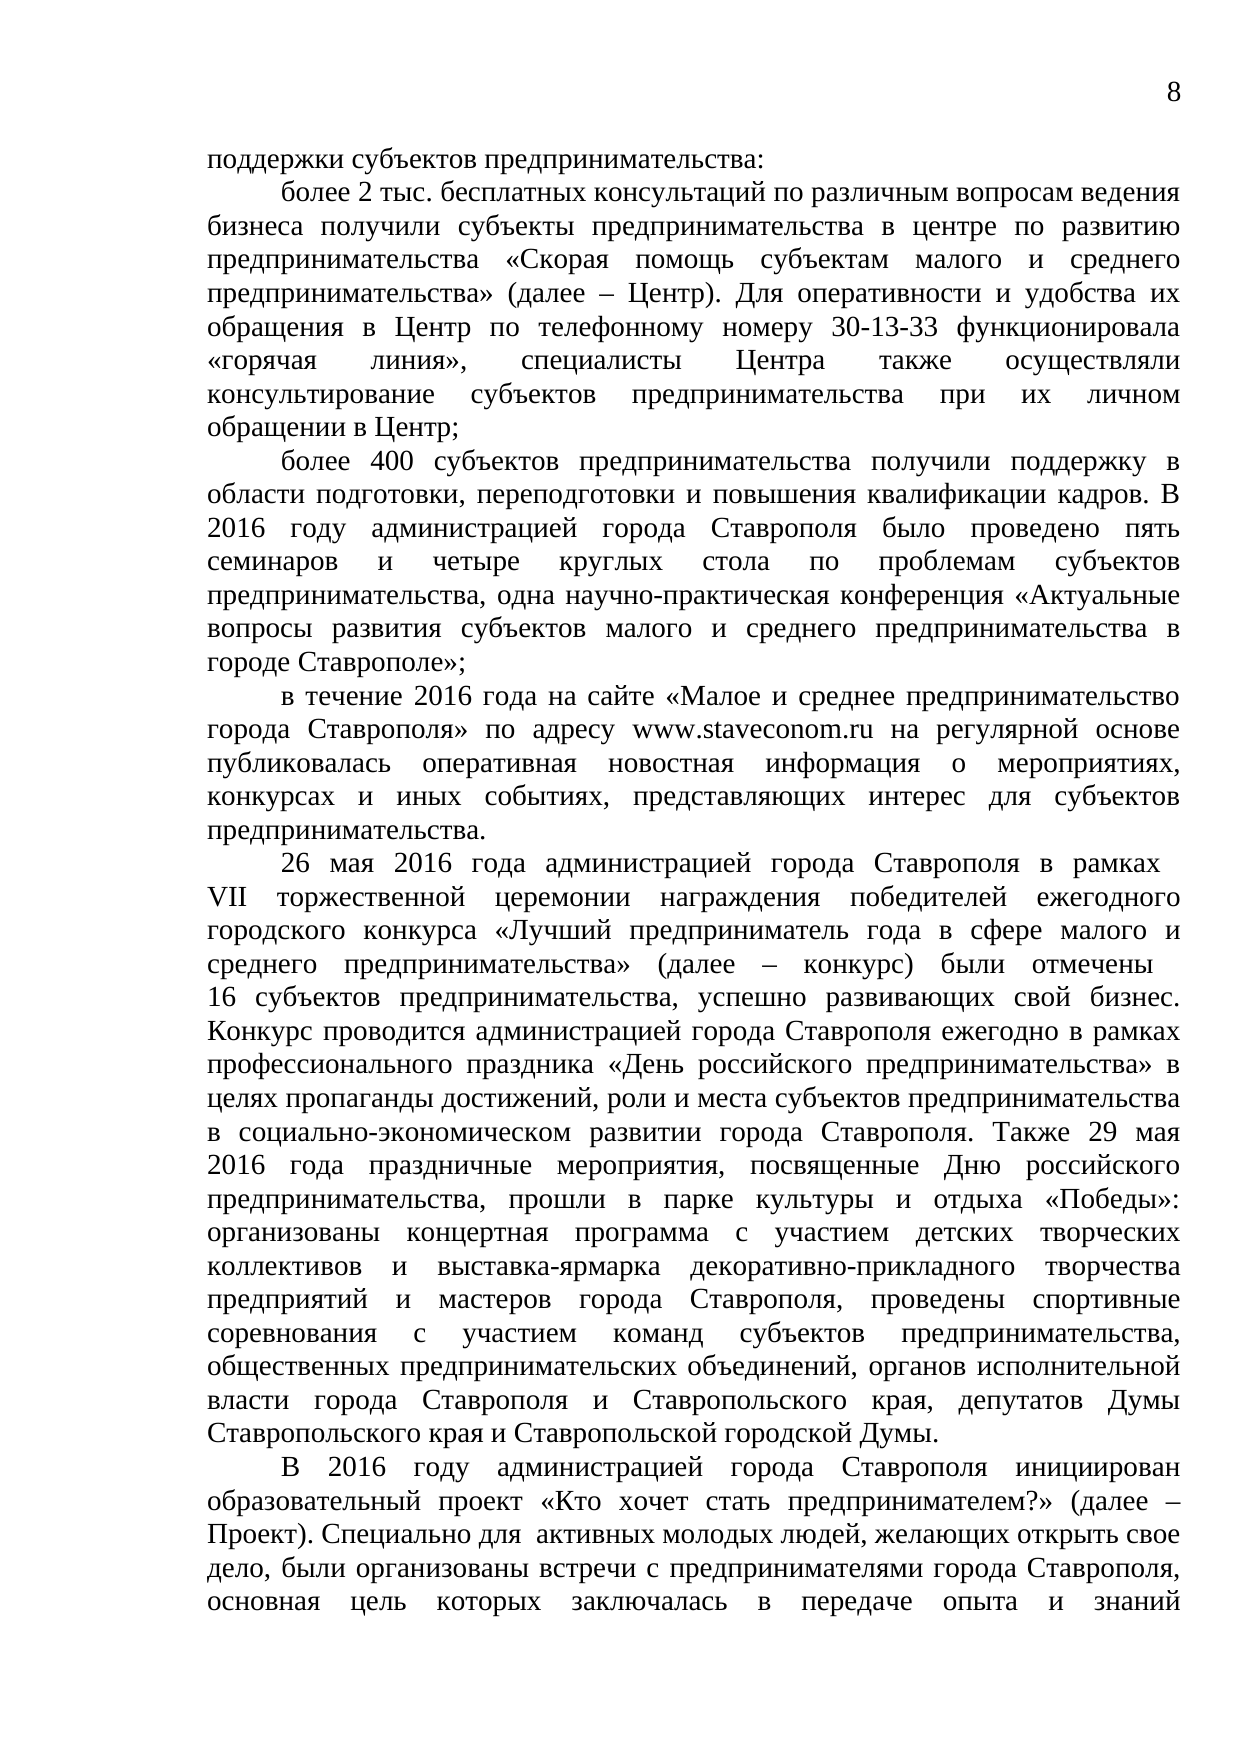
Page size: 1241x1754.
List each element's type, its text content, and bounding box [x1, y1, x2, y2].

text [207, 1449, 1181, 1617]
text в течение 2016 года на сайте «Малое и среднее предпринимательство города Ставрополя» по адресу www.staveconom.ru на регулярной основе публиковалась оперативная новостная информация о мероприятиях, конкурсах и иных событиях, представляющих интерес для субъектов предпринимательства. [207, 678, 1181, 845]
text более 2 тыс. бесплатных консультаций по различным вопросам ведения бизнеса получили субъекты предпринимательства в центре по развитию предпринимательства «Скорая помощь субъектам малого и среднего предпринимательства» (далее – Центр). Для оперативности и удобства их обращения в Центр по телефонному номеру 30-13-33 функционировала «горячая линия», специалисты Центра также осуществляли консультирование субъектов предпринимательства при их личном обращении в Центр; [207, 174, 1181, 443]
text 26 мая 2016 года администрацией города Ставрополя в рамках VII торжественной церемонии награждения победителей ежегодного городского конкурса «Лучший предприниматель года в сфере малого и среднего предпринимательства» (далее – конкурс) были отмечены 16 субъектов предпринимательства, успешно развивающих свой бизнес. Конкурс проводится администрацией города Ставрополя ежегодно в рамках профессионального праздника «День российского предпринимательства» в целях пропаганды достижений, роли и места субъектов предпринимательства в социально-экономическом развитии города Ставрополя. Также 29 мая 2016 года праздничные мероприятия, посвященные Дню российского предпринимательства, прошли в парке культуры и отдыха «Победы»: организованы концертная программа с участием детских творческих коллективов и выставка-ярмарка декоративно-прикладного творчества предприятий и мастеров города Ставрополя, проведены спортивные соревнования с участием команд субъектов предпринимательства, общественных предпринимательских объединений, органов исполнительной власти города Ставрополя и Ставропольского края, депутатов Думы Ставропольского края и Ставропольской городской Думы. [207, 845, 1181, 1449]
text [207, 141, 1181, 174]
text более 400 субъектов предпринимательства получили поддержку в области подготовки, переподготовки и повышения квалификации кадров. В 2016 году администрацией города Ставрополя было проведено пять семинаров и четыре круглых стола по проблемам субъектов предпринимательства, одна научно-практическая конференция «Актуальные вопросы развития субъектов малого и среднего предпринимательства в городе Ставрополе»; [207, 443, 1181, 678]
